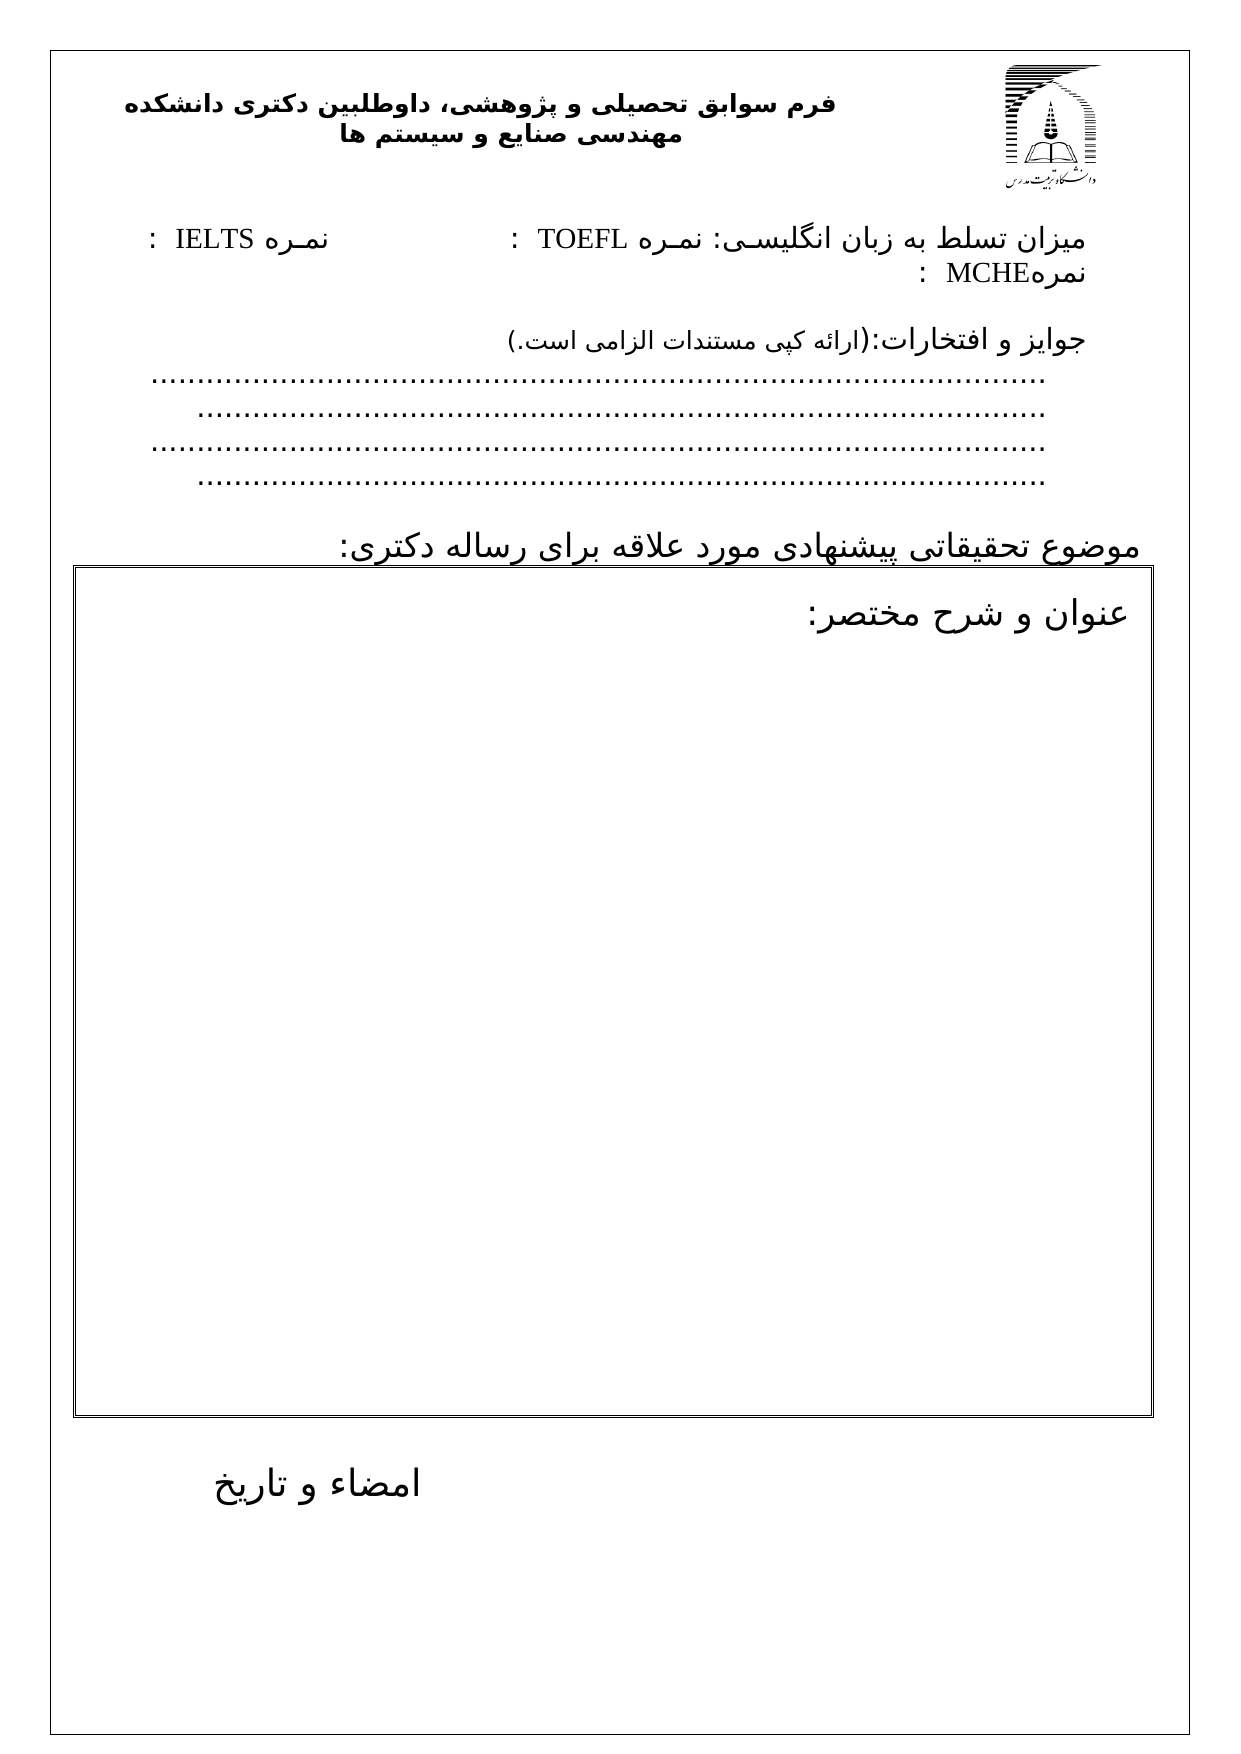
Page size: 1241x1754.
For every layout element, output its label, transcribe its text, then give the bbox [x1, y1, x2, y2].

text جوایز و افتخارات:(ارائه کپی مستندات الزامی است.) [148, 323, 1087, 357]
text امضاء و تاریخ [148, 1461, 487, 1505]
text ............................................................................................................................................................................................. [148, 424, 1049, 492]
text ............................................................................................................................................................................................. [148, 357, 1049, 424]
text موضوع تحقیقاتی پیشنهادی مورد علاقه برای رساله دکتری: [148, 526, 1141, 565]
text میزان تسلط به زبان انگلیسی: نمره TOEFL : نمره IELTS : نمرهMCHE : [148, 221, 1087, 289]
picture [1005, 65, 1102, 192]
table_header عنوان و شرح مختصر: [76, 568, 1151, 1415]
